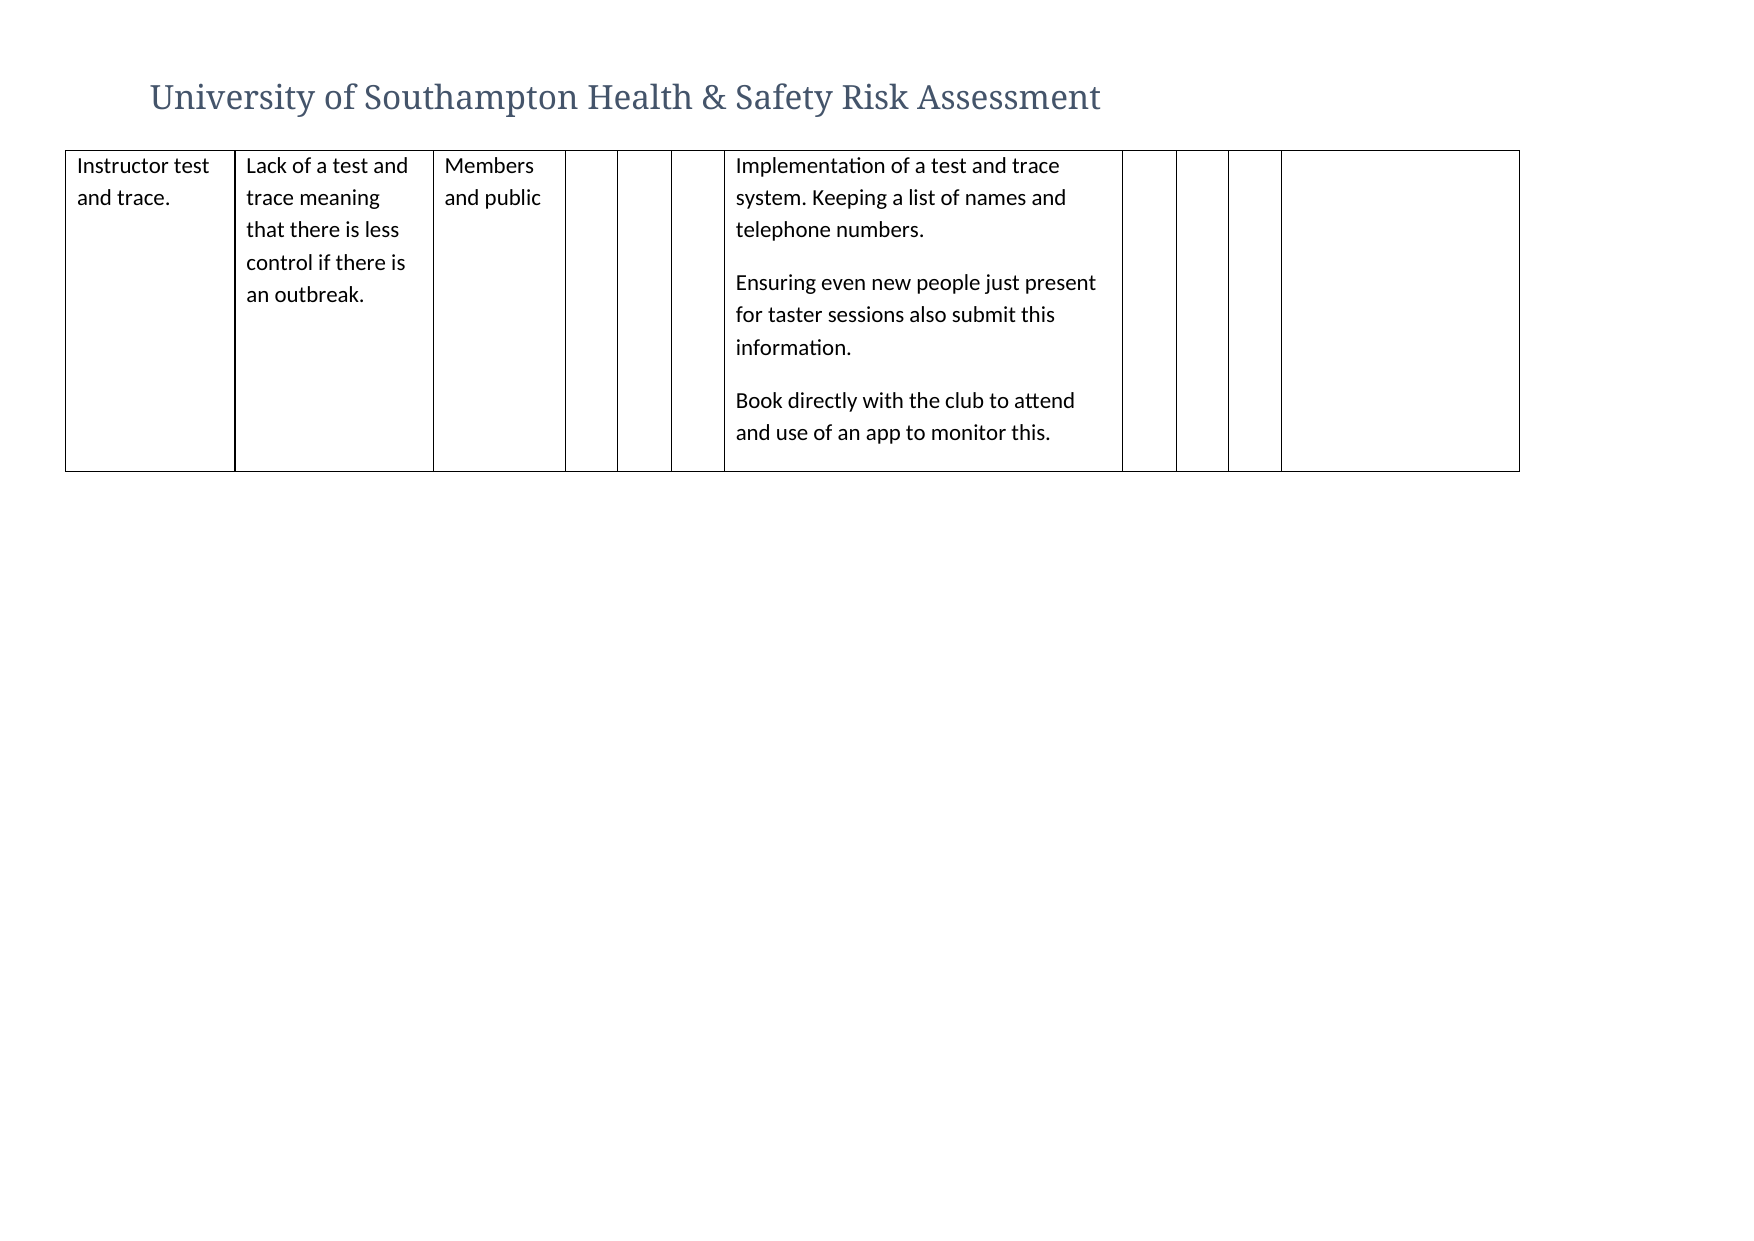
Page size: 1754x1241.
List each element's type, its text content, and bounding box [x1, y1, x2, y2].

table_cell Lack of a test and trace meaning that there is less control if there is an outbreak. [236, 151, 433, 471]
table_cell 2 [1123, 151, 1176, 471]
table_cell Implementation of a test and trace system. Keeping a list of names and telephone numbers. Ensuring even new people just present for taster sessions also submit this information. Book directly with the club to attend and use of an app to monitor this. [725, 151, 1122, 471]
table_cell 3 [566, 151, 617, 471]
table_cell 4 [1229, 151, 1281, 471]
table_cell [1282, 151, 1519, 471]
table_cell Members and public [434, 151, 565, 471]
table_cell 2 [1177, 151, 1228, 471]
table_cell 4 [618, 151, 671, 471]
table_cell 12 [672, 151, 724, 471]
table_cell Instructor test and trace. [66, 151, 234, 471]
